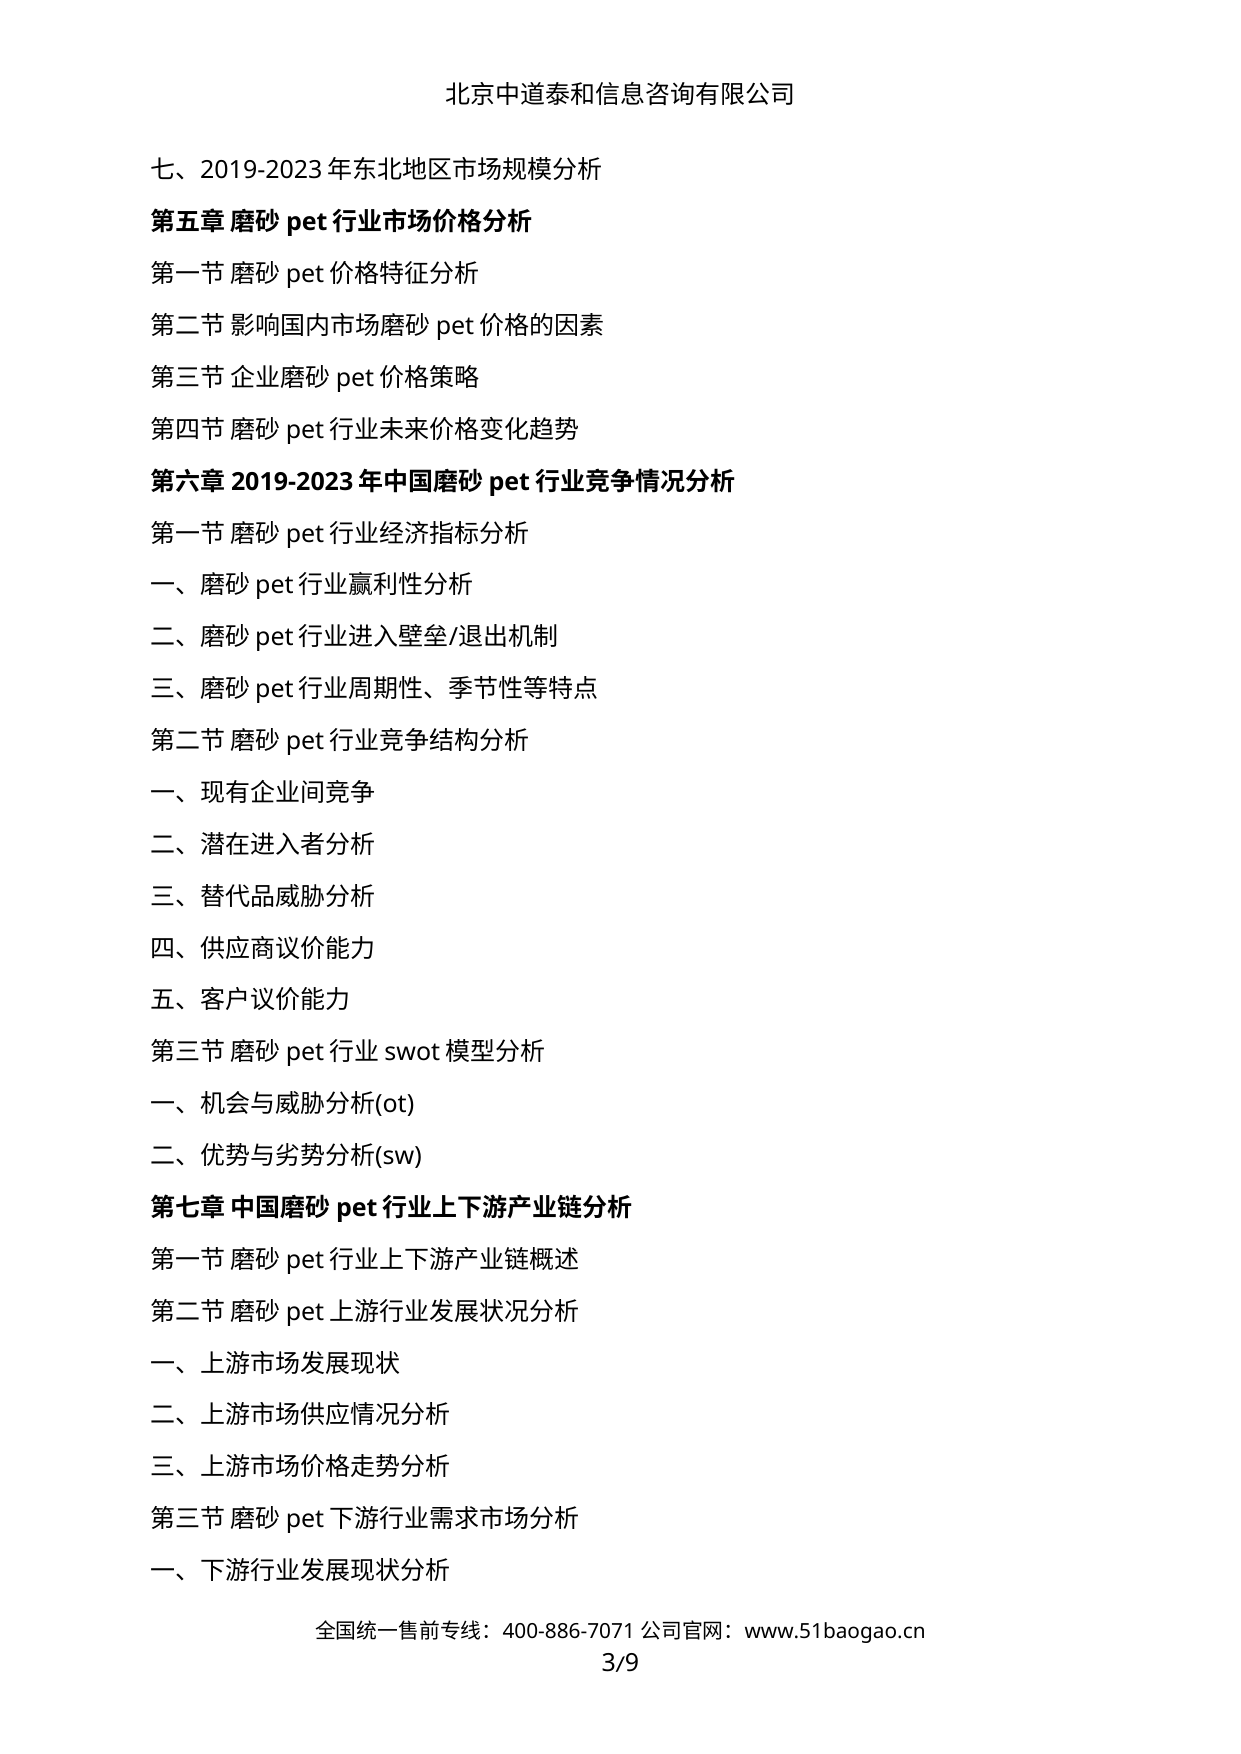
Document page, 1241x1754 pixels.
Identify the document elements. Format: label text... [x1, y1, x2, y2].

text 第二节 磨砂pet上游行业发展状况分析 [150, 1291, 1090, 1327]
text 第五章 磨砂pet行业市场价格分析 [150, 202, 1090, 238]
text 一、现有企业间竞争 [150, 772, 1090, 809]
text 四、供应商议价能力 [150, 928, 1090, 964]
text 第二节 磨砂pet行业竞争结构分析 [150, 721, 1090, 757]
text 二、磨砂pet行业进入壁垒/退出机制 [150, 617, 1090, 653]
text 一、机会与威胁分析(ot) [150, 1084, 1090, 1120]
text 三、磨砂pet行业周期性、季节性等特点 [150, 669, 1090, 705]
text 二、优势与劣势分析(sw) [150, 1136, 1090, 1172]
text 三、替代品威胁分析 [150, 876, 1090, 912]
text 七、2019-2023年东北地区市场规模分析 [150, 150, 1090, 186]
text 第六章 2019-2023年中国磨砂pet行业竞争情况分析 [150, 461, 1090, 497]
text 三、上游市场价格走势分析 [150, 1447, 1090, 1483]
text 一、磨砂pet行业赢利性分析 [150, 565, 1090, 601]
text 第一节 磨砂pet行业上下游产业链概述 [150, 1239, 1090, 1276]
text 五、客户议价能力 [150, 980, 1090, 1016]
text 第一节 磨砂pet行业经济指标分析 [150, 513, 1090, 549]
text 第七章 中国磨砂pet行业上下游产业链分析 [150, 1187, 1090, 1224]
text 第三节 磨砂pet下游行业需求市场分析 [150, 1499, 1090, 1535]
text 第二节 影响国内市场磨砂pet价格的因素 [150, 306, 1090, 342]
text 一、下游行业发展现状分析 [150, 1551, 1090, 1587]
text 第一节 磨砂pet价格特征分析 [150, 254, 1090, 290]
text 第三节 磨砂pet行业swot模型分析 [150, 1032, 1090, 1068]
text 第四节 磨砂pet行业未来价格变化趋势 [150, 409, 1090, 446]
text 第三节 企业磨砂pet价格策略 [150, 357, 1090, 394]
text 一、上游市场发展现状 [150, 1343, 1090, 1379]
text 二、潜在进入者分析 [150, 824, 1090, 861]
text 二、上游市场供应情况分析 [150, 1395, 1090, 1431]
